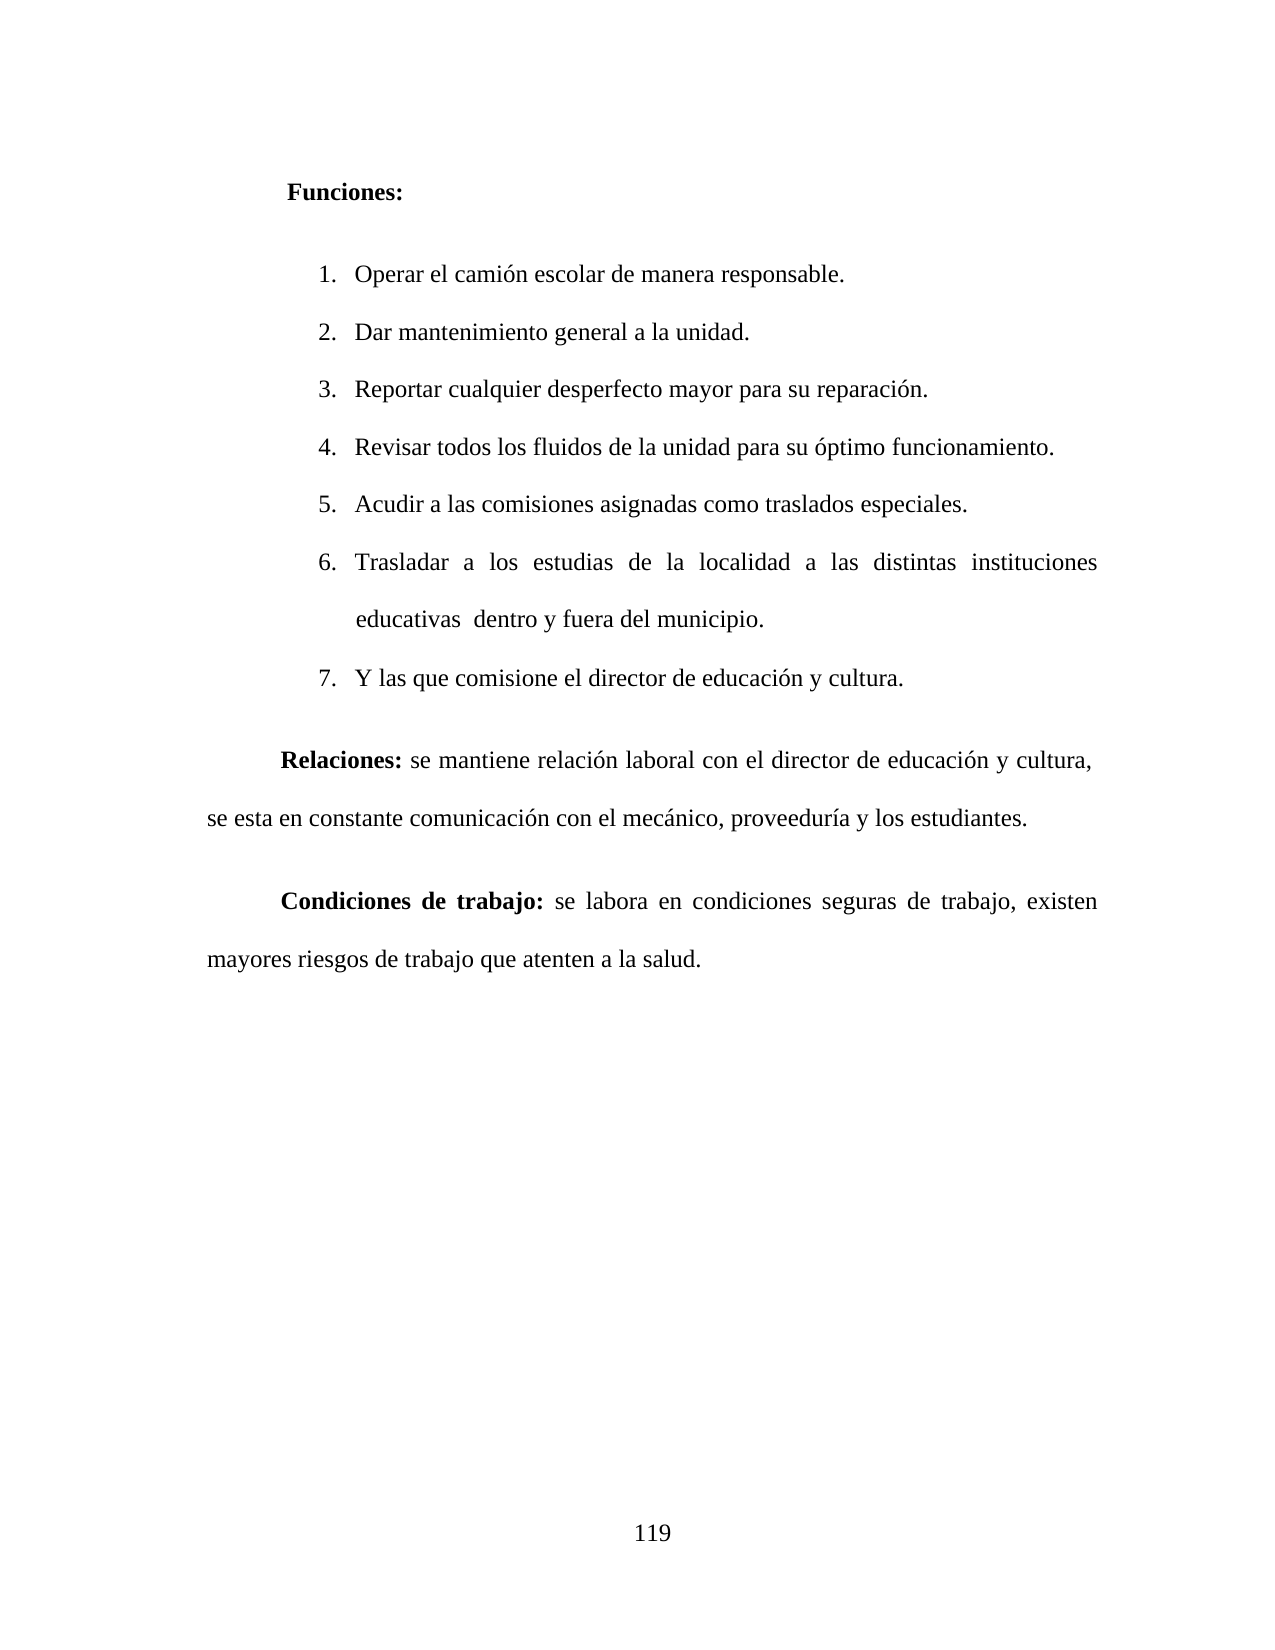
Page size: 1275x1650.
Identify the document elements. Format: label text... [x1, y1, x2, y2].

list Dar mantenimiento general a la unidad. [318, 317, 1110, 345]
list Reportar cualquier desperfecto mayor para su reparación. [318, 374, 1110, 403]
list Revisar todos los fluidos de la unidad para su óptimo funcionamiento. [318, 432, 1110, 460]
list Acudir a las comisiones asignadas como traslados especiales. [318, 489, 1110, 518]
list Y las que comisione el director de educación y cultura. [318, 663, 1110, 692]
list Operar el camión escolar de manera responsable. [318, 259, 1110, 288]
text Condiciones de trabajo: se labora en condiciones seguras de trabajo, existen mayores riesgos de trabajo que atenten a la salud. [207, 886, 1098, 972]
text Relaciones: se mantiene relación laboral con el director de educación y cultura, se esta en constante comunicación con el mecánico, proveeduría y los estudiantes. [207, 745, 1093, 831]
list Trasladar a los estudias de la localidad a las distintas instituciones educativas dentro y fuera del municipio. [318, 547, 1098, 633]
text Funciones: [287, 177, 1098, 206]
